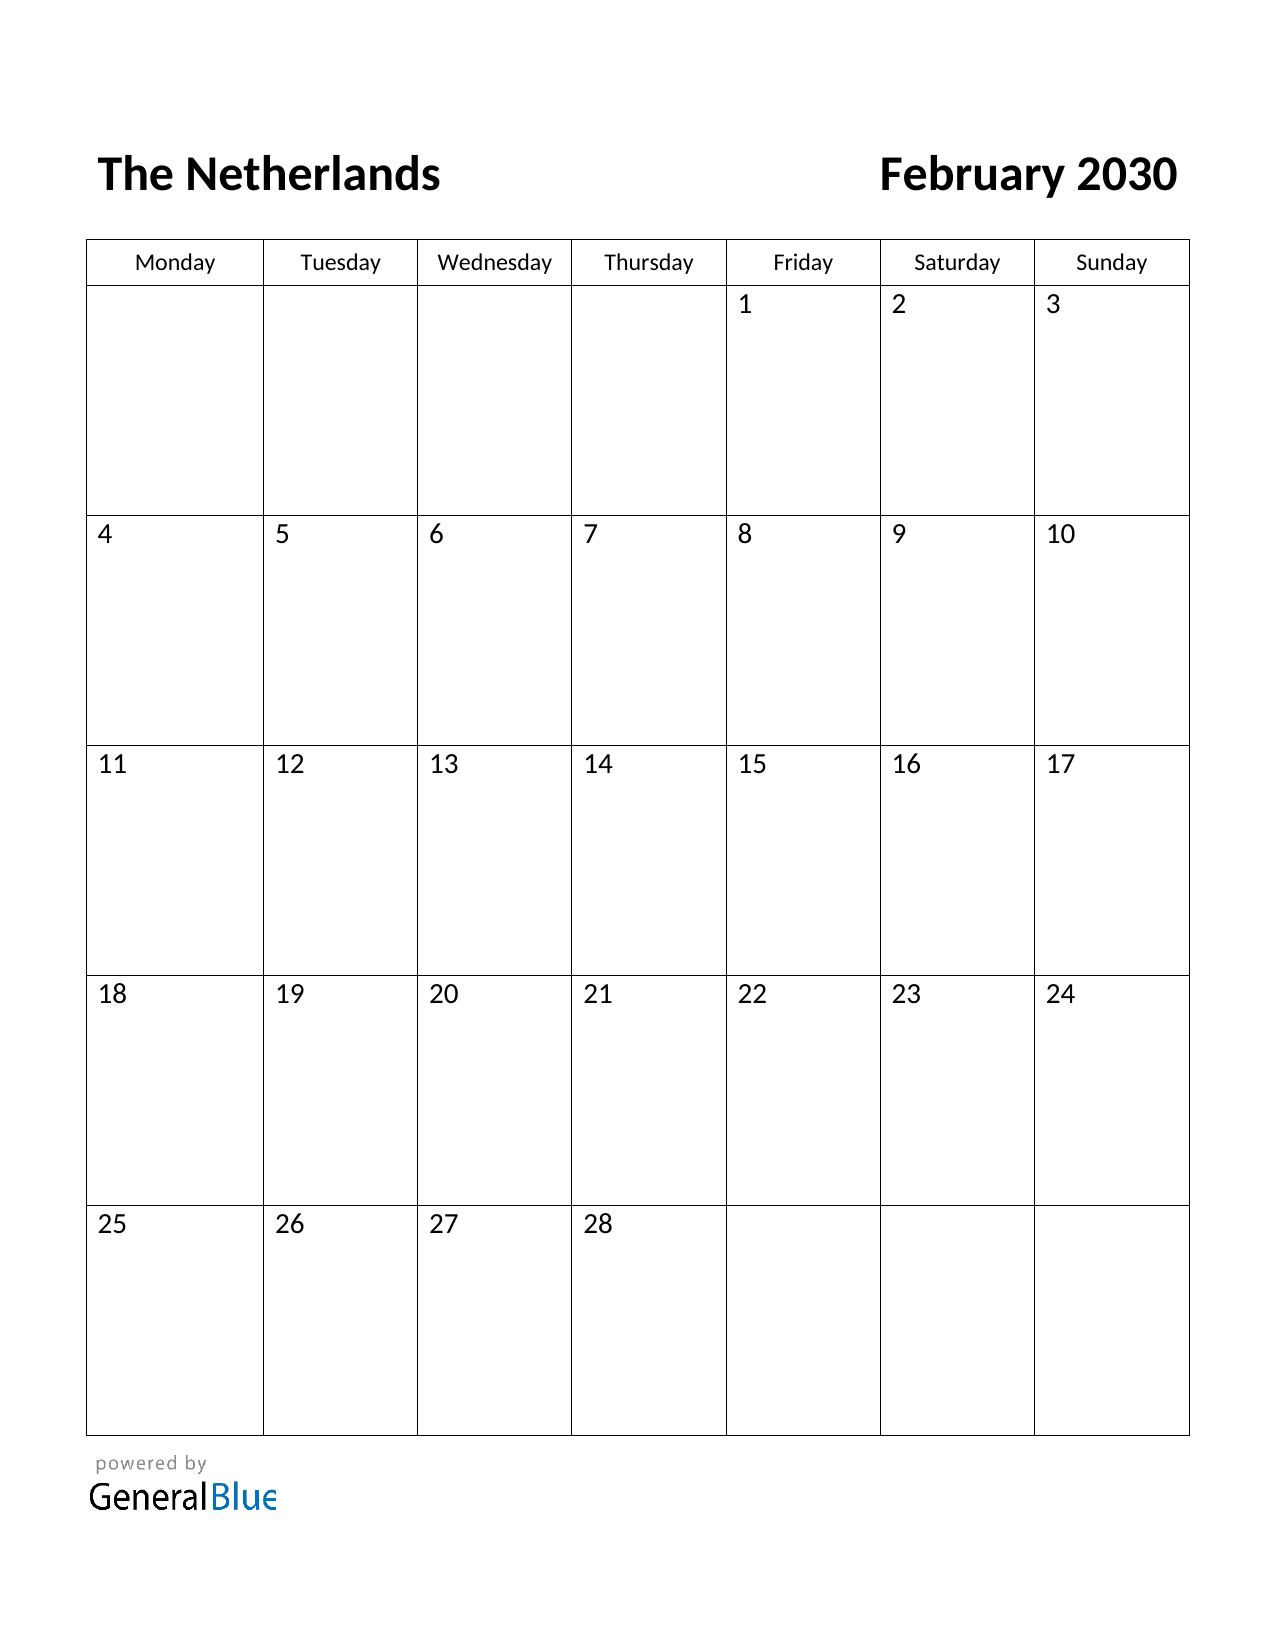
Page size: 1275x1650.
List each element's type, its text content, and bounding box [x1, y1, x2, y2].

table_cell 1 [727, 286, 880, 318]
table_cell [87, 318, 263, 514]
table_cell 22 [727, 976, 880, 1008]
table_cell [881, 778, 1034, 974]
table_cell [418, 1238, 571, 1434]
table_cell [264, 286, 417, 318]
table_cell 14 [572, 746, 726, 778]
table_cell [727, 318, 880, 514]
table_cell [264, 1008, 417, 1204]
table_cell 24 [1035, 976, 1189, 1008]
table_cell 13 [418, 746, 571, 778]
table_cell 25 [87, 1206, 263, 1238]
table_cell 18 [87, 976, 263, 1008]
table_cell Monday [87, 240, 263, 284]
table_cell [418, 318, 571, 514]
table_cell [86, 1436, 1189, 1534]
table_cell [87, 1008, 263, 1204]
table_cell 3 [1035, 286, 1189, 318]
table_cell [881, 548, 1034, 744]
table_cell [1035, 318, 1189, 514]
table_cell [87, 1238, 263, 1434]
table_cell [1035, 1238, 1189, 1434]
table_cell 9 [881, 516, 1034, 548]
table_cell [881, 318, 1034, 514]
table_cell 4 [87, 516, 263, 548]
table_cell 6 [418, 516, 571, 548]
table_cell Friday [727, 240, 880, 284]
table_cell [87, 778, 263, 974]
table_cell Sunday [1035, 240, 1189, 284]
table_cell 2 [881, 286, 1034, 318]
table_cell [1035, 548, 1189, 744]
table_cell Wednesday [418, 240, 571, 284]
table_cell [727, 548, 880, 744]
table_cell [727, 1008, 880, 1204]
table_cell [264, 1238, 417, 1434]
table_cell [1035, 1008, 1189, 1204]
table_cell [572, 548, 726, 744]
table_cell [881, 1238, 1034, 1434]
table_cell 10 [1035, 516, 1189, 548]
table_cell [264, 318, 417, 514]
table_header The Netherlands [86, 105, 572, 239]
table_cell 5 [264, 516, 417, 548]
table_cell [572, 778, 726, 974]
table_cell [1035, 778, 1189, 974]
table_cell 23 [881, 976, 1034, 1008]
table_cell 17 [1035, 746, 1189, 778]
table_cell [1035, 1206, 1189, 1238]
table_cell 20 [418, 976, 571, 1008]
table_cell [881, 1008, 1034, 1204]
table_cell 7 [572, 516, 726, 548]
table_cell 11 [87, 746, 263, 778]
table_cell [727, 778, 880, 974]
table_cell [572, 1008, 726, 1204]
table_cell [572, 318, 726, 514]
table_cell Tuesday [264, 240, 417, 284]
table_cell 21 [572, 976, 726, 1008]
picture [88, 1452, 276, 1515]
table_cell 27 [418, 1206, 571, 1238]
table_cell [418, 1008, 571, 1204]
table_cell 16 [881, 746, 1034, 778]
table_header February 2030 [572, 105, 1189, 239]
table_cell [418, 286, 571, 318]
table_cell [881, 1206, 1034, 1238]
table_cell Saturday [881, 240, 1034, 284]
table_cell [264, 778, 417, 974]
table_cell 19 [264, 976, 417, 1008]
table_cell 28 [572, 1206, 726, 1238]
table_cell [727, 1238, 880, 1434]
table_cell [572, 1238, 726, 1434]
table_cell 15 [727, 746, 880, 778]
table_cell [727, 1206, 880, 1238]
table_cell [572, 286, 726, 318]
table_cell [418, 548, 571, 744]
table_cell [87, 548, 263, 744]
table_cell 8 [727, 516, 880, 548]
table_cell 12 [264, 746, 417, 778]
table_cell Thursday [572, 240, 726, 284]
table_cell [87, 286, 263, 318]
table_cell [264, 548, 417, 744]
table_cell [418, 778, 571, 974]
table_cell 26 [264, 1206, 417, 1238]
